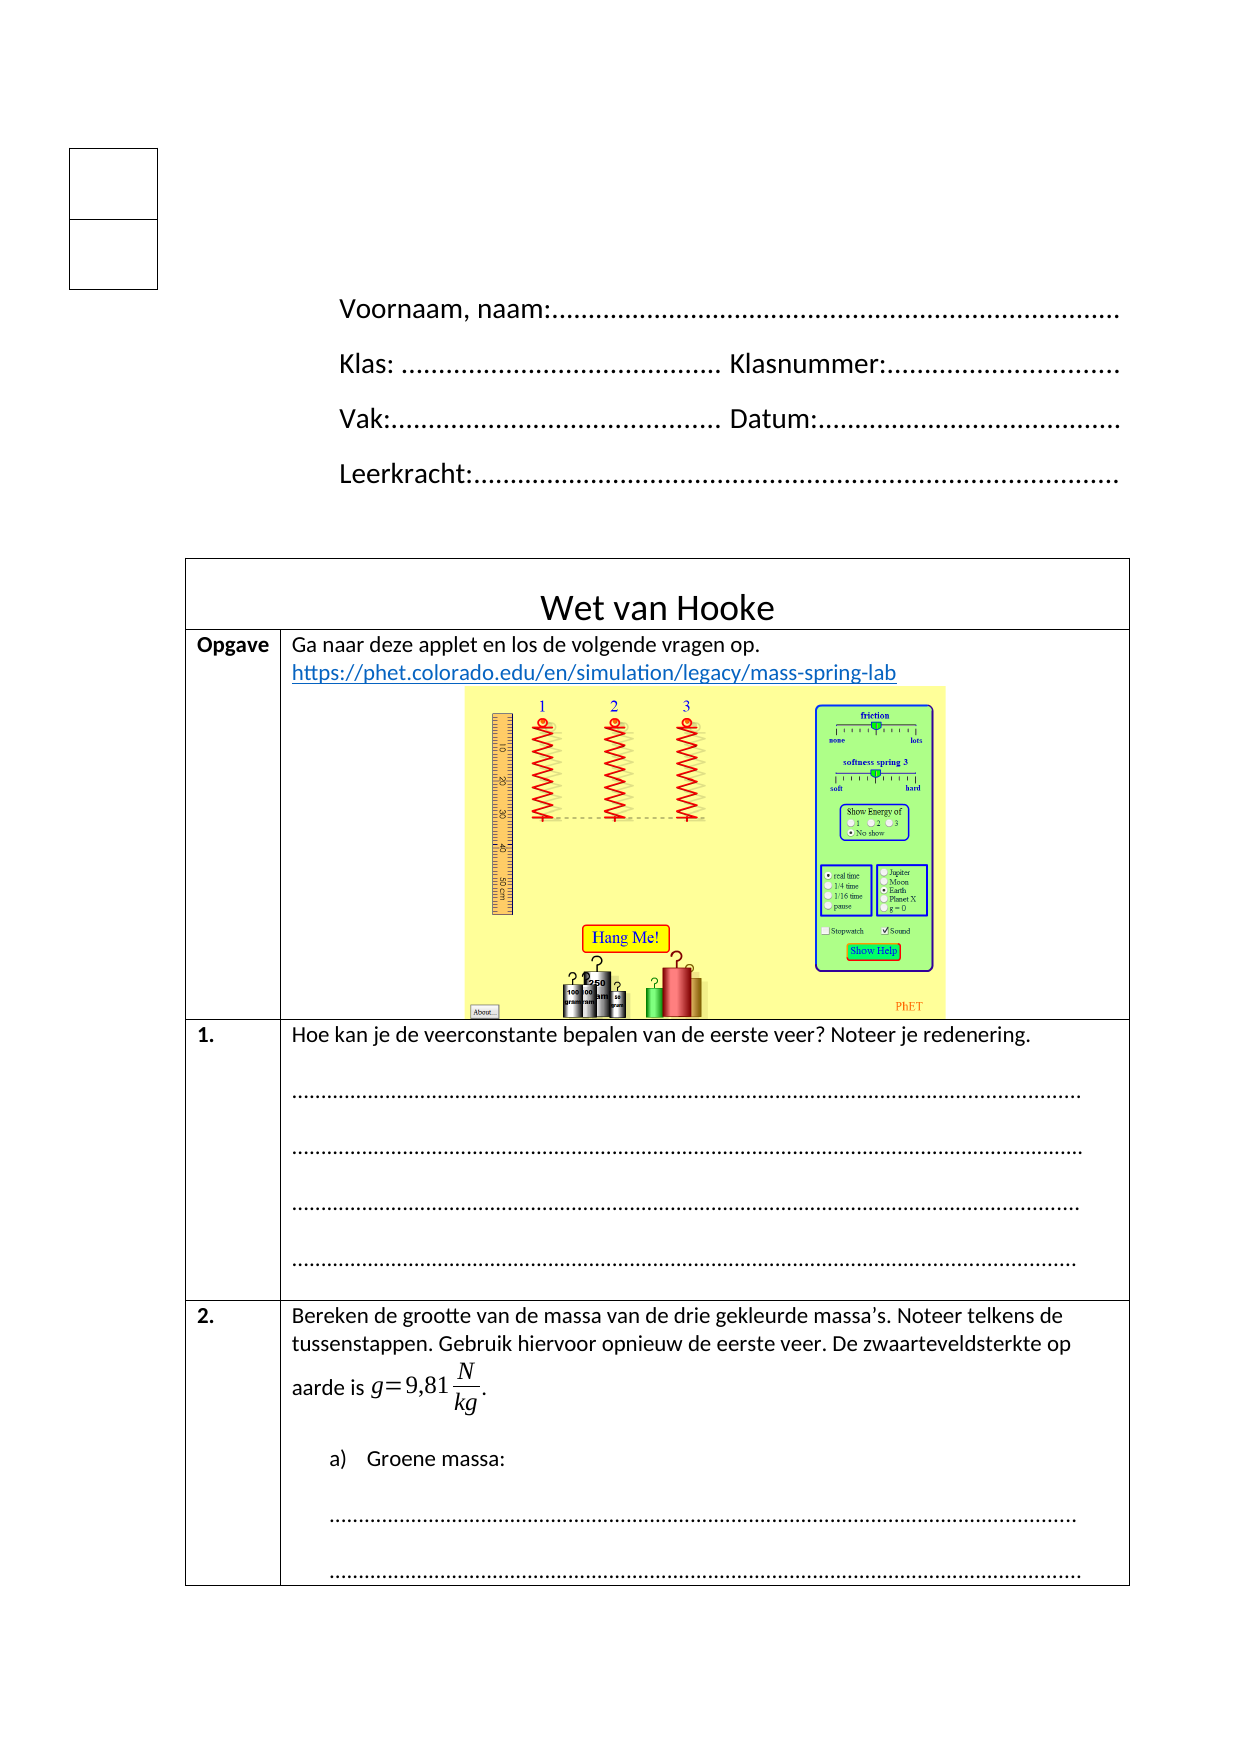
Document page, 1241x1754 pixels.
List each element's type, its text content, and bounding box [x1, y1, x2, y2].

table_header Voornaam, naam: Klas: Klasnummer: Vak: Datum: Leerkracht: [59, 148, 1166, 557]
picture [464, 686, 946, 1019]
table_cell Opgave [186, 630, 280, 1019]
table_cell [281, 1301, 1129, 1584]
table_cell 1. [186, 1020, 280, 1300]
table_cell Ga naar deze applet en los de volgende vragen op. https://phet.colorado.edu/en/simulation/legacy/mass-spring-lab [281, 630, 1129, 1019]
table_cell 2. [186, 1301, 280, 1584]
table_cell Wet van Hooke [186, 559, 1129, 629]
table_cell Hoe kan je de veerconstante bepalen van de eerste veer? Noteer je redenering. [281, 1020, 1129, 1300]
